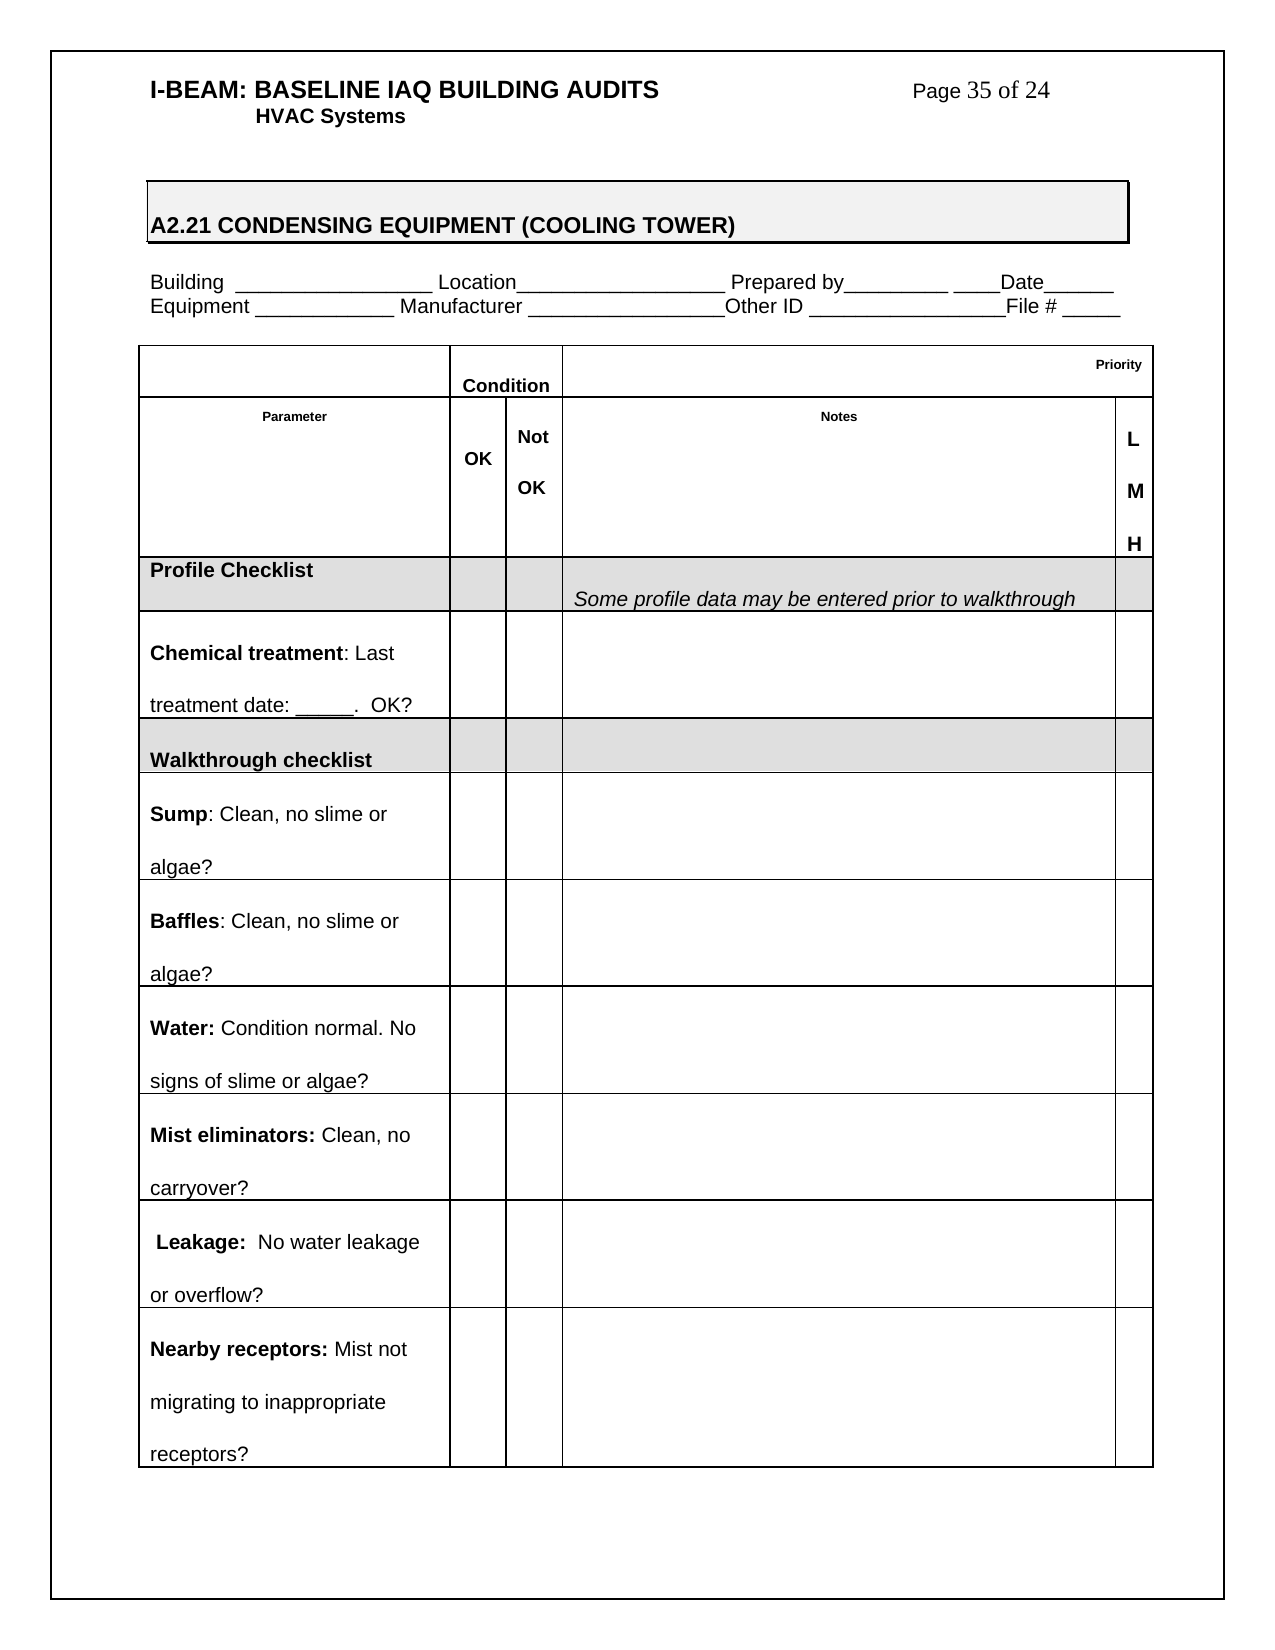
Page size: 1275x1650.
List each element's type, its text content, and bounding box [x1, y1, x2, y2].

table_cell [563, 612, 1115, 717]
table_cell [563, 1308, 1115, 1466]
table_cell Profile Checklist [140, 558, 449, 610]
table_cell [507, 1201, 562, 1306]
table_cell OK [451, 398, 505, 556]
table_cell Notes [563, 398, 1115, 556]
table_cell [1116, 558, 1152, 610]
table_cell [1116, 880, 1152, 985]
table_cell [451, 1201, 505, 1306]
table_cell [1116, 987, 1152, 1092]
table_cell [563, 1094, 1115, 1199]
table_cell [1116, 612, 1152, 717]
table_cell Mist eliminators: Clean, no carryover? [140, 1094, 449, 1199]
table_cell [507, 558, 562, 610]
table_cell [451, 1308, 505, 1466]
table_cell [451, 1094, 505, 1199]
table_cell [563, 719, 1115, 771]
table_cell [451, 612, 505, 717]
table_cell [451, 719, 505, 771]
table_header [140, 346, 449, 396]
table_header Condition [451, 346, 562, 396]
table_cell Baffles: Clean, no slime or algae? [140, 880, 449, 985]
table_cell [507, 612, 562, 717]
table_cell Water: Condition normal. No signs of slime or algae? [140, 987, 449, 1092]
table_cell Some profile data may be entered prior to walkthrough [563, 558, 1115, 610]
table_cell [1116, 1308, 1152, 1466]
table_cell [451, 880, 505, 985]
table_cell Sump: Clean, no slime or algae? [140, 773, 449, 878]
table_cell Walkthrough checklist [140, 719, 449, 771]
table_cell [563, 880, 1115, 985]
table_cell [451, 987, 505, 1092]
table_cell [507, 1308, 562, 1466]
table_cell [507, 987, 562, 1092]
table_cell [563, 1201, 1115, 1306]
table_cell Chemical treatment: Last treatment date: _____. OK? [140, 612, 449, 717]
table_cell Leakage: No water leakage or overflow? [140, 1201, 449, 1306]
table_cell [1116, 1094, 1152, 1199]
text Equipment ____________ Manufacturer _________________Other ID _________________File # _____ [150, 294, 1125, 318]
table_cell [1116, 773, 1152, 878]
table_cell [451, 558, 505, 610]
text A2.21 CONDENSING EQUIPMENT (COOLING TOWER) [148, 182, 1127, 241]
table_cell [451, 773, 505, 878]
table_header Priority [563, 346, 1152, 396]
table_cell Parameter [140, 398, 449, 556]
table_cell L M H [1116, 398, 1152, 556]
table_cell Nearby receptors: Mist not migrating to inappropriate receptors? [140, 1308, 449, 1466]
table_cell [507, 773, 562, 878]
table_cell [1116, 1201, 1152, 1306]
table_cell Not OK [507, 398, 562, 556]
table_cell [1116, 719, 1152, 771]
text Building _________________ Location__________________ Prepared by_________ ____Date______ [150, 270, 1125, 294]
table_cell [507, 880, 562, 985]
table_cell [563, 773, 1115, 878]
table_cell [507, 719, 562, 771]
table_cell [507, 1094, 562, 1199]
table_cell [563, 987, 1115, 1092]
